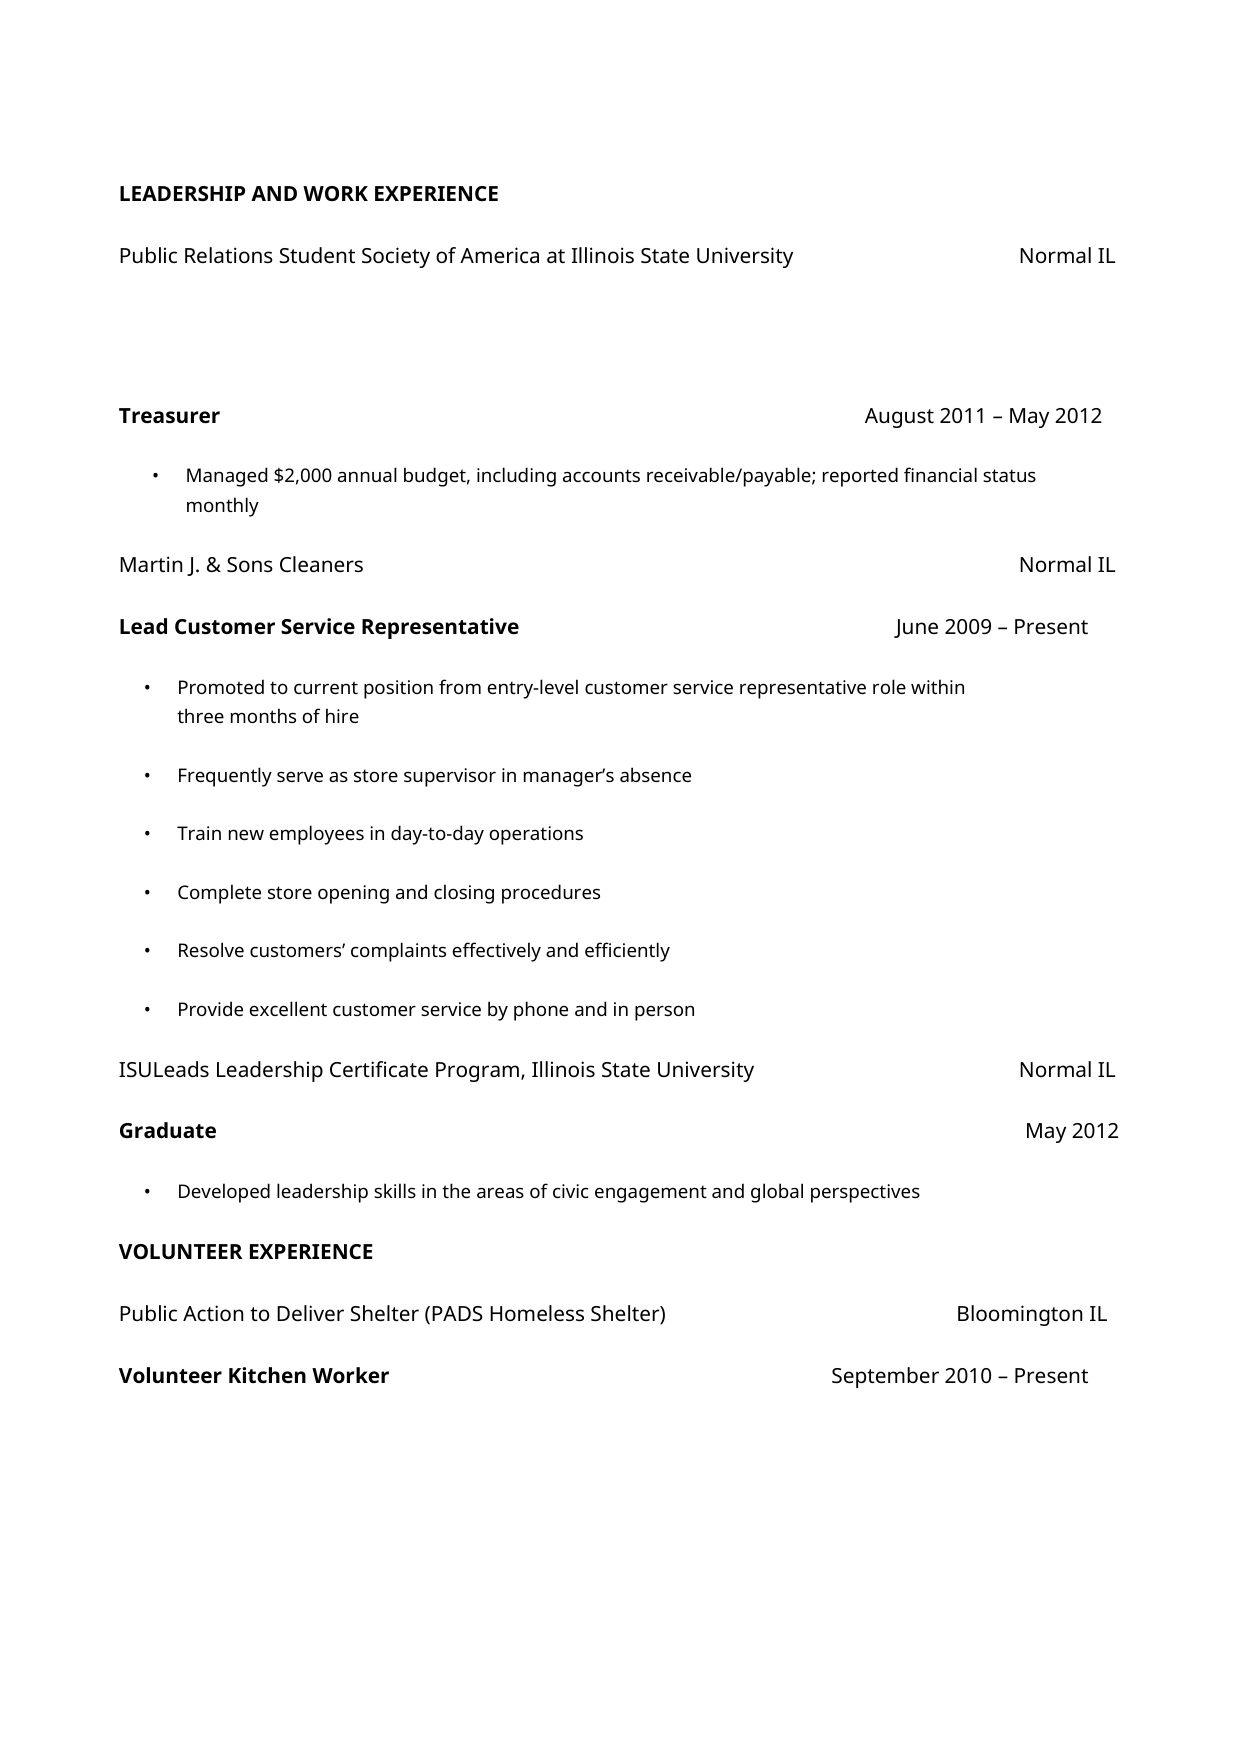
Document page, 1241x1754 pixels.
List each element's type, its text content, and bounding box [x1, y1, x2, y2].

list Train new employees in day-to-day operations [143, 821, 1128, 846]
list Developed leadership skills in the areas of civic engagement and global perspectives [143, 1178, 1128, 1204]
text LEADERSHIP AND WORK EXPERIENCE [119, 179, 1128, 208]
text Graduate May 2012 [119, 1117, 1128, 1145]
list Resolve customers’ complaints effectively and efficiently [143, 938, 1128, 963]
list Managed $2,000 annual budget, including accounts receivable/payable; reported financial status monthly [152, 463, 1086, 517]
list Complete store opening and closing procedures [143, 879, 1128, 905]
text Martin J. & Sons Cleaners Normal IL [119, 551, 1128, 579]
text Public Relations Student Society of America at Illinois State University Normal IL [119, 241, 1128, 269]
list Provide excellent customer service by phone and in person [143, 996, 1128, 1022]
text Volunteer Kitchen Worker September 2010 – Present [119, 1361, 1128, 1389]
text ISULeads Leadership Certificate Program, Illinois State University Normal IL [119, 1055, 1128, 1083]
text Lead Customer Service Representative June 2009 – Present [119, 612, 1128, 641]
list Frequently serve as store supervisor in manager’s absence [143, 762, 1128, 788]
text Treasurer August 2011 – May 2012 [119, 401, 1128, 429]
text Public Action to Deliver Shelter (PADS Homeless Shelter) Bloomington IL [119, 1299, 1128, 1327]
list Promoted to current position from entry-level customer service representative role within three months of hire [143, 674, 1003, 729]
text VOLUNTEER EXPERIENCE [119, 1237, 1128, 1266]
